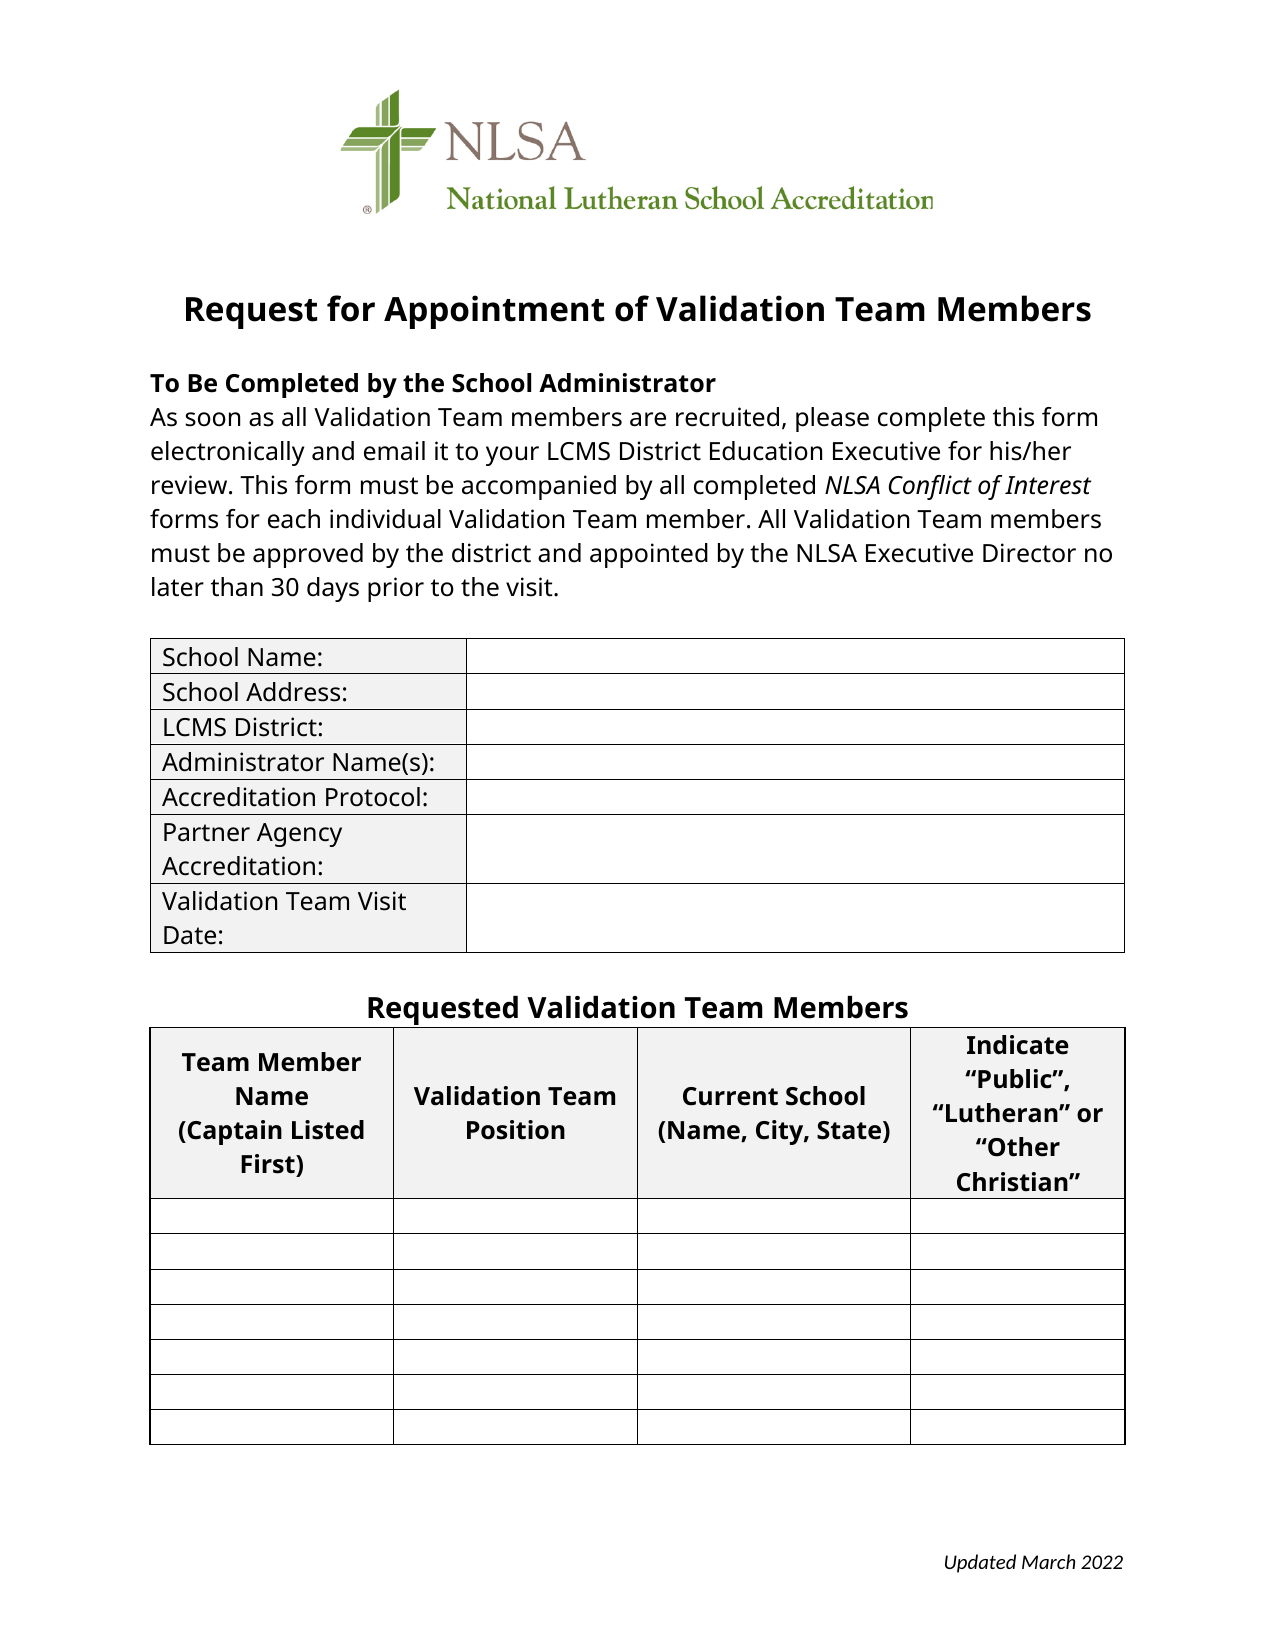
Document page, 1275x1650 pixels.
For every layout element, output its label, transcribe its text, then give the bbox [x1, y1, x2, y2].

table_header [467, 639, 1124, 673]
table_cell [911, 1270, 1124, 1303]
table_cell [467, 674, 1124, 708]
table_cell [638, 1234, 910, 1268]
table_cell [151, 1270, 393, 1303]
table_cell Accreditation Protocol: [151, 780, 466, 814]
table_cell [394, 1410, 637, 1444]
table_cell LCMS District: [151, 710, 466, 743]
table_cell [394, 1234, 637, 1268]
text Request for Appointment of Validation Team Members [150, 286, 1125, 332]
table_cell Team Member Name (Captain Listed First) [151, 1028, 393, 1198]
table_cell Administrator Name(s): [151, 745, 466, 779]
table_cell Indicate “Public”, “Lutheran” or “Other Christian” [911, 1028, 1124, 1198]
table_cell [638, 1199, 910, 1233]
table_cell [394, 1375, 637, 1409]
table_cell [394, 1305, 637, 1339]
table_cell [638, 1305, 910, 1339]
table_cell [911, 1234, 1124, 1268]
table_cell [911, 1410, 1124, 1444]
table_cell Validation Team Position [394, 1028, 637, 1198]
table_header Requested Validation Team Members [150, 987, 1125, 1027]
table_cell [911, 1305, 1124, 1339]
table_cell [151, 1234, 393, 1268]
table_cell School Address: [151, 674, 466, 708]
table_cell [467, 710, 1124, 743]
table_cell [911, 1340, 1124, 1374]
table_cell [394, 1270, 637, 1303]
table_cell [394, 1340, 637, 1374]
table_cell [638, 1375, 910, 1409]
table_cell [151, 1375, 393, 1409]
table_cell [638, 1270, 910, 1303]
table_cell [151, 1199, 393, 1233]
table_cell [467, 815, 1124, 883]
table_cell [467, 780, 1124, 814]
table_cell [467, 745, 1124, 779]
table_cell [151, 1340, 393, 1374]
text As soon as all Validation Team members are recruited, please complete this form electronically and email it to your LCMS District Education Executive for his/her review. This form must be accompanied by all completed NLSA Conflict of Interest forms for each individual Validation Team member. All Validation Team members must be approved by the district and appointed by the NLSA Executive Director no later than 30 days prior to the visit. [150, 400, 1125, 604]
table_cell Validation Team Visit Date: [151, 884, 466, 952]
table_cell [911, 1199, 1124, 1233]
text To Be Completed by the School Administrator [150, 366, 1125, 400]
table_cell [638, 1340, 910, 1374]
table_cell [638, 1410, 910, 1444]
table_cell Current School (Name, City, State) [638, 1028, 910, 1198]
picture [339, 86, 933, 214]
table_cell Partner Agency Accreditation: [151, 815, 466, 883]
table_cell [394, 1199, 637, 1233]
table_cell [467, 884, 1124, 952]
table_cell [911, 1375, 1124, 1409]
table_header School Name: [151, 639, 466, 673]
table_cell [151, 1305, 393, 1339]
table_cell [151, 1410, 393, 1444]
